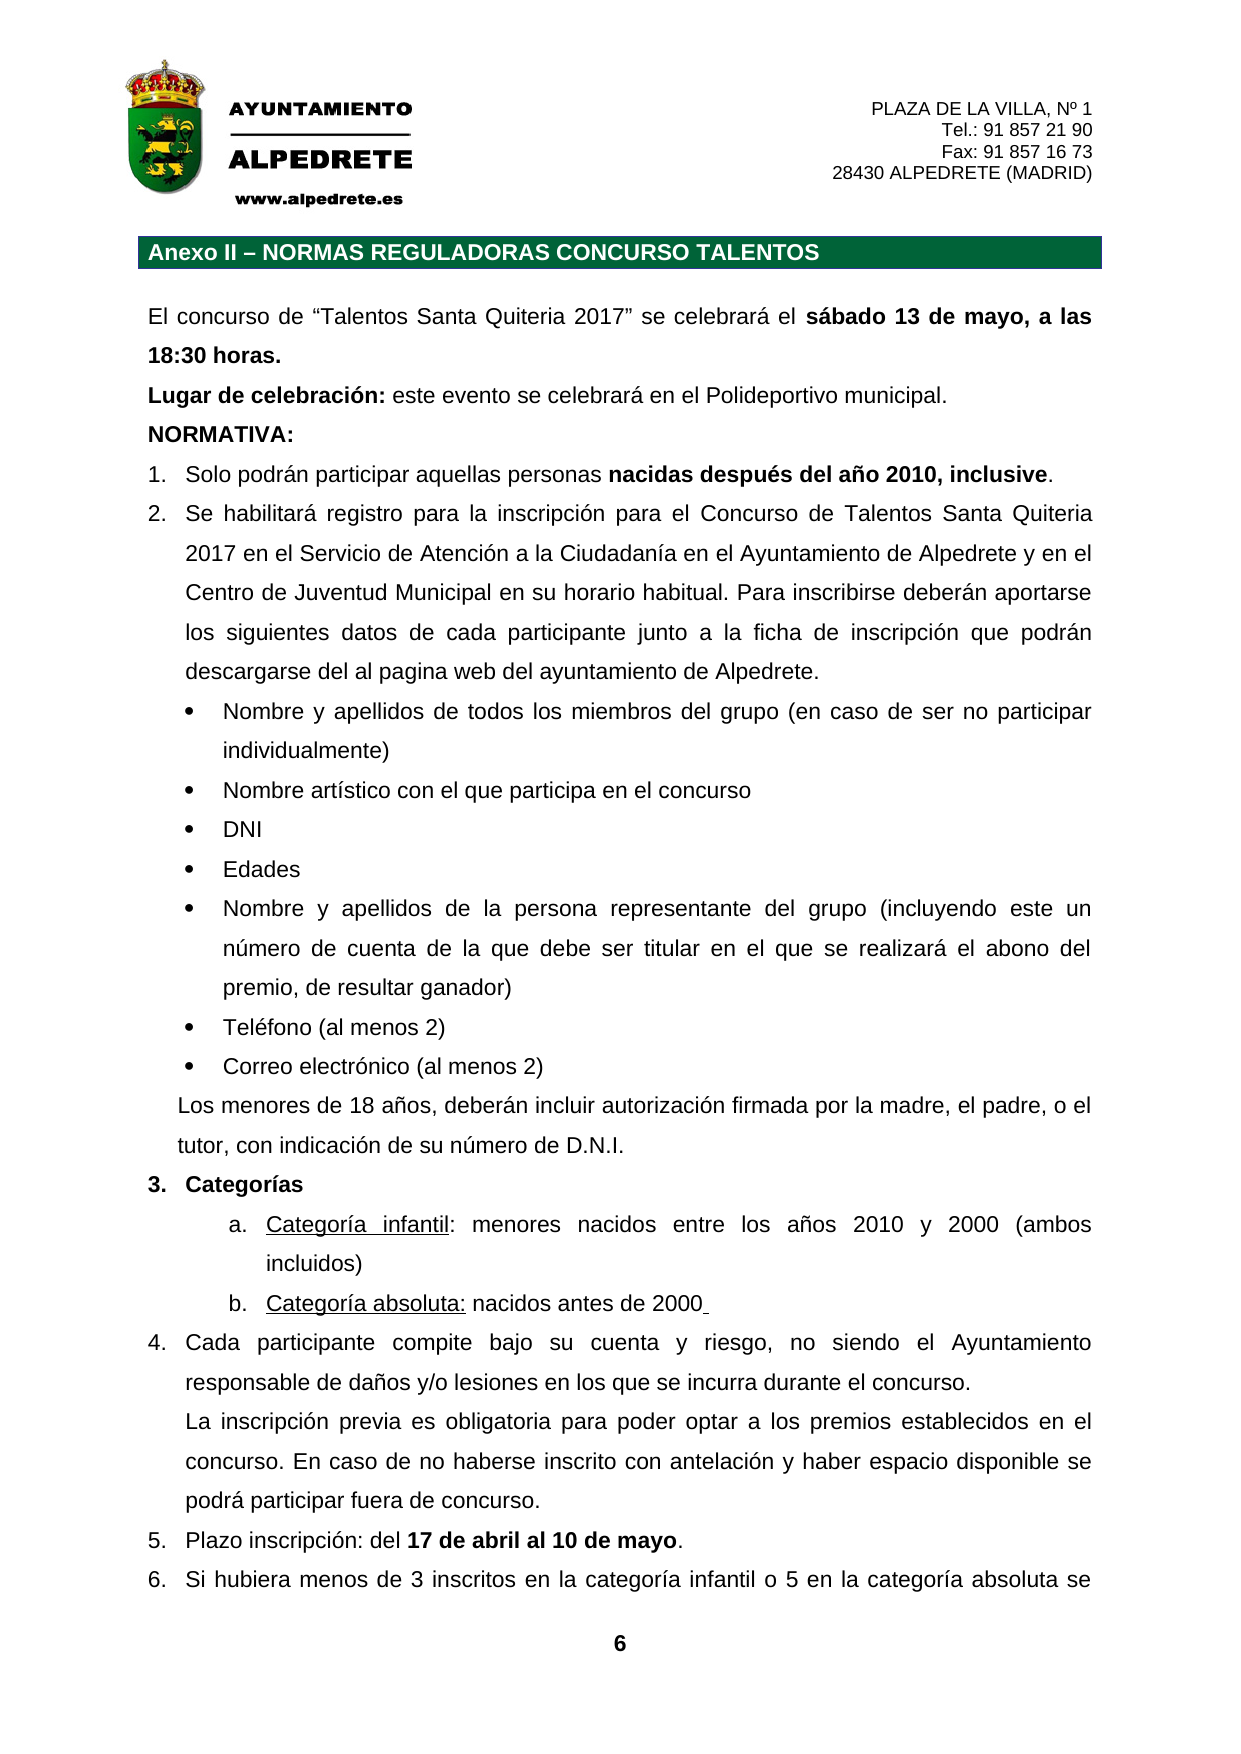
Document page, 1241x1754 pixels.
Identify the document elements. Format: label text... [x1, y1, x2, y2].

list Solo podrán participar aquellas personas nacidas después del año 2010, inclusive. [148, 461, 1092, 487]
text NORMATIVA: [148, 421, 1092, 448]
text El concurso de “Talentos Santa Quiteria 2017” se celebrará el sábado 13 de mayo, a las 18:30 horas. [148, 303, 1092, 369]
list Categoría infantil: menores nacidos entre los años 2010 y 2000 (ambos incluidos) [228, 1211, 1092, 1277]
subtitle Anexo II – NORMAS REGULADORAS CONCURSO TALENTOS [139, 237, 1101, 268]
list Plazo inscripción: del 17 de abril al 10 de mayo. [148, 1527, 1092, 1553]
list Nombre y apellidos de la persona representante del grupo (incluyendo este un número de cuenta de la que debe ser titular en el que se realizará el abono del premio, de resultar ganador) [185, 895, 1092, 1000]
list Teléfono (al menos 2) [185, 1013, 1092, 1040]
list Edades [185, 856, 1092, 882]
list La inscripción previa es obligatoria para poder optar a los premios establecidos en el concurso. En caso de no haberse inscrito con antelación y haber espacio disponible se podrá participar fuera de concurso. [185, 1408, 1092, 1514]
picture [110, 40, 448, 229]
list Cada participante compite bajo su cuenta y riesgo, no siendo el Ayuntamiento responsable de daños y/o lesiones en los que se incurra durante el concurso. [148, 1329, 1092, 1395]
list Categorías [148, 1171, 1092, 1198]
list Correo electrónico (al menos 2) [185, 1053, 1092, 1079]
list Nombre y apellidos de todos los miembros del grupo (en caso de ser no participar individualmente) [185, 698, 1092, 763]
text Lugar de celebración: este evento se celebrará en el Polideportivo municipal. [148, 382, 1092, 408]
list Categoría absoluta: nacidos antes de 2000 [228, 1290, 1092, 1316]
list Si hubiera menos de 3 inscritos en la categoría infantil o 5 en la categoría absoluta se anulará el concurso correspondiente [148, 1566, 1092, 1593]
list DNI [185, 816, 1092, 842]
text Los menores de 18 años, deberán incluir autorización firmada por la madre, el padre, o el tutor, con indicación de su número de D.N.I. [177, 1092, 1092, 1158]
list Se habilitará registro para la inscripción para el Concurso de Talentos Santa Quiteria 2017 en el Servicio de Atención a la Ciudadanía en el Ayuntamiento de Alpedrete y en el Centro de Juventud Municipal en su horario habitual. Para inscribirse deberán aportarse los siguientes datos de cada participante junto a la ficha de inscripción que podrán descargarse del al pagina web del ayuntamiento de Alpedrete. [148, 500, 1092, 684]
list Nombre artístico con el que participa en el concurso [185, 777, 1092, 803]
